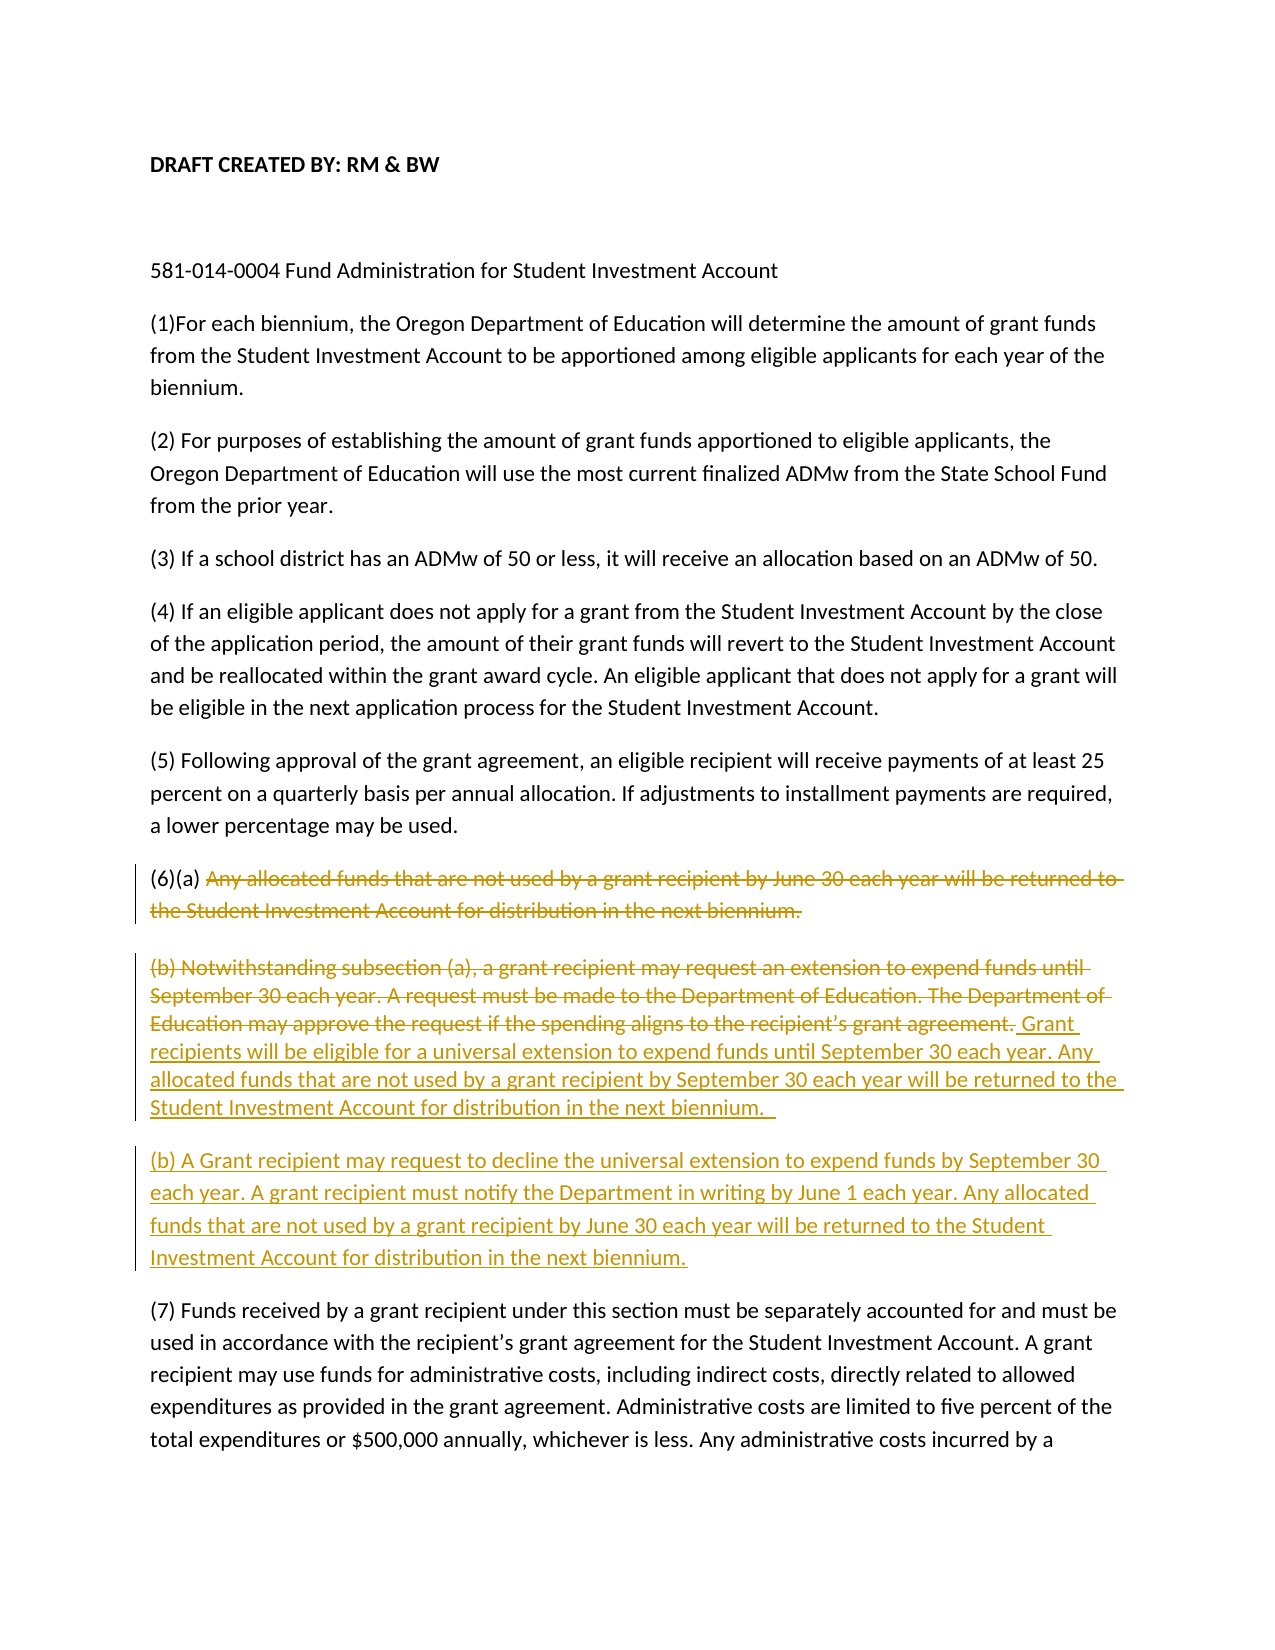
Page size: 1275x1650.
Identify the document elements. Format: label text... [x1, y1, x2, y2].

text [150, 1296, 1125, 1453]
text (3) If a school district has an ADMw of 50 or less, it will receive an allocation based on an ADMw of 50. [150, 544, 1125, 572]
text (1)For each biennium, the Oregon Department of Education will determine the amount of grant funds from the Student Investment Account to be apportioned among eligible applicants for each year of the biennium. [150, 309, 1125, 401]
text (2) For purposes of establishing the amount of grant funds apportioned to eligible applicants, the Oregon Department of Education will use the most current finalized ADMw from the State School Fund from the prior year. [150, 426, 1125, 519]
text DRAFT CREATED BY: RM & BW [150, 150, 1125, 178]
text (6)(a) [150, 864, 1125, 924]
text 581-014-0004 Fund Administration for Student Investment Account [150, 256, 1125, 284]
text (5) Following approval of the grant agreement, an eligible recipient will receive payments of at least 25 percent on a quarterly basis per annual allocation. If adjustments to installment payments are required, a lower percentage may be used. [150, 746, 1125, 839]
text (4) If an eligible applicant does not apply for a grant from the Student Investment Account by the close of the application period, the amount of their grant funds will revert to the Student Investment Account and be reallocated within the grant award cycle. An eligible applicant that does not apply for a grant will be eligible in the next application process for the Student Investment Account. [150, 597, 1125, 721]
